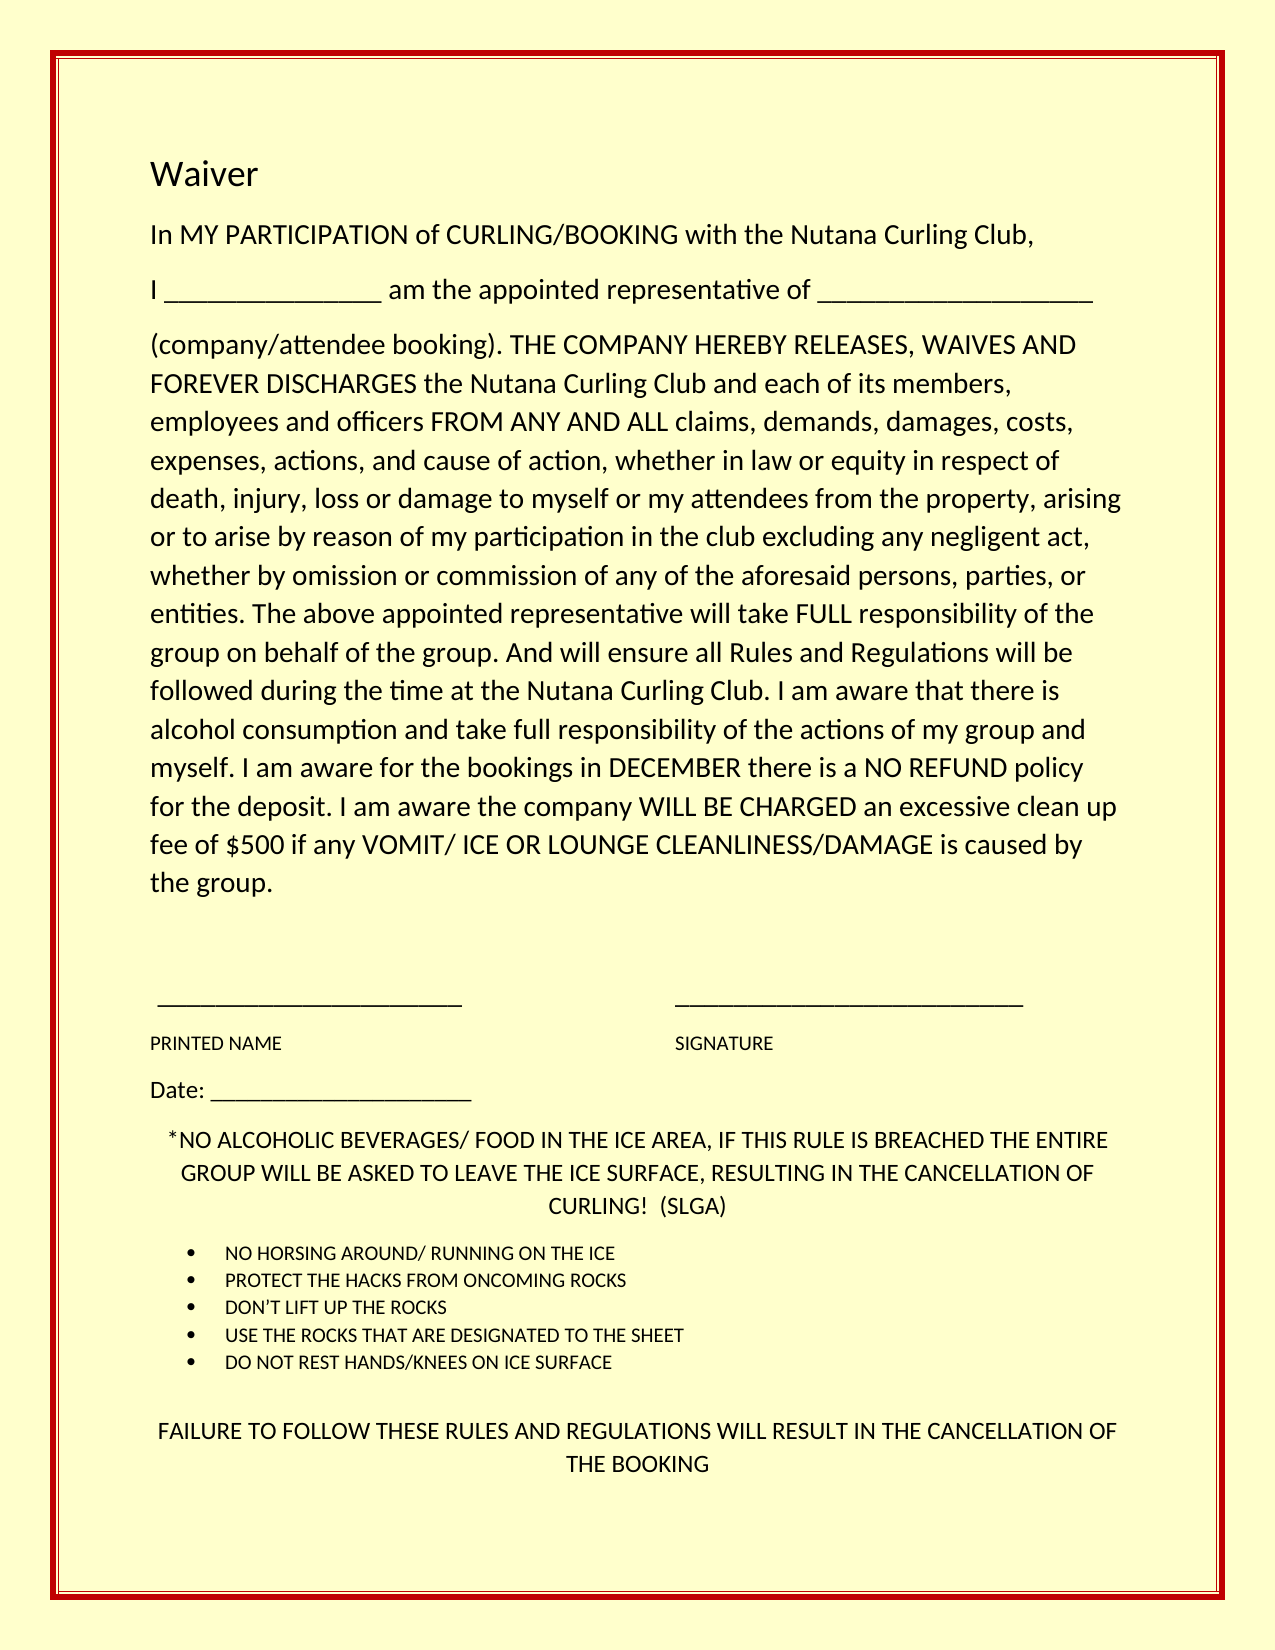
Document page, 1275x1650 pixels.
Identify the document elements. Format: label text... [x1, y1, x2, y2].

text _____________________ ________________________ [150, 975, 1125, 1010]
list USE THE ROCKS THAT ARE DESIGNATED TO THE SHEET [187, 1322, 1125, 1347]
text I _______________ am the appointed representative of ___________________ [150, 271, 1125, 307]
list DO NOT REST HANDS/KNEES ON ICE SURFACE [187, 1349, 1125, 1375]
list DON’T LIFT UP THE ROCKS [187, 1294, 1125, 1320]
text Waiver [150, 150, 1125, 196]
list NO HORSING AROUND/ RUNNING ON THE ICE [187, 1240, 1125, 1265]
list PROTECT THE HACKS FROM ONCOMING ROCKS [187, 1267, 1125, 1292]
text Date: _____________________ [150, 1075, 1125, 1105]
text PRINTED NAME SIGNATURE [150, 1030, 1125, 1055]
text In MY PARTICIPATION of CURLING/BOOKING with the Nutana Curling Club, [150, 216, 1125, 252]
list FAILURE TO FOLLOW THESE RULES AND REGULATIONS WILL RESULT IN THE CANCELLATION OF THE BOOKING [150, 1415, 1125, 1478]
text (company/attendee booking). THE COMPANY HEREBY RELEASES, WAIVES AND FOREVER DISCHARGES the Nutana Curling Club and each of its members, employees and officers FROM ANY AND ALL claims, demands, damages, costs, expenses, actions, and cause of action, whether in law or equity in respect of death, injury, loss or damage to myself or my attendees from the property, arising or to arise by reason of my participation in the club excluding any negligent act, whether by omission or commission of any of the aforesaid persons, parties, or entities. The above appointed representative will take FULL responsibility of the group on behalf of the group. And will ensure all Rules and Regulations will be followed during the time at the Nutana Curling Club. I am aware that there is alcohol consumption and take full responsibility of the actions of my group and myself. I am aware for the bookings in DECEMBER there is a NO REFUND policy for the deposit. I am aware the company WILL BE CHARGED an excessive clean up fee of $500 if any VOMIT/ ICE OR LOUNGE CLEANLINESS/DAMAGE is caused by the group. [150, 326, 1125, 900]
text *NO ALCOHOLIC BEVERAGES/ FOOD IN THE ICE AREA, IF THIS RULE IS BREACHED THE ENTIRE GROUP WILL BE ASKED TO LEAVE THE ICE SURFACE, RESULTING IN THE CANCELLATION OF CURLING! (SLGA) [150, 1124, 1125, 1221]
